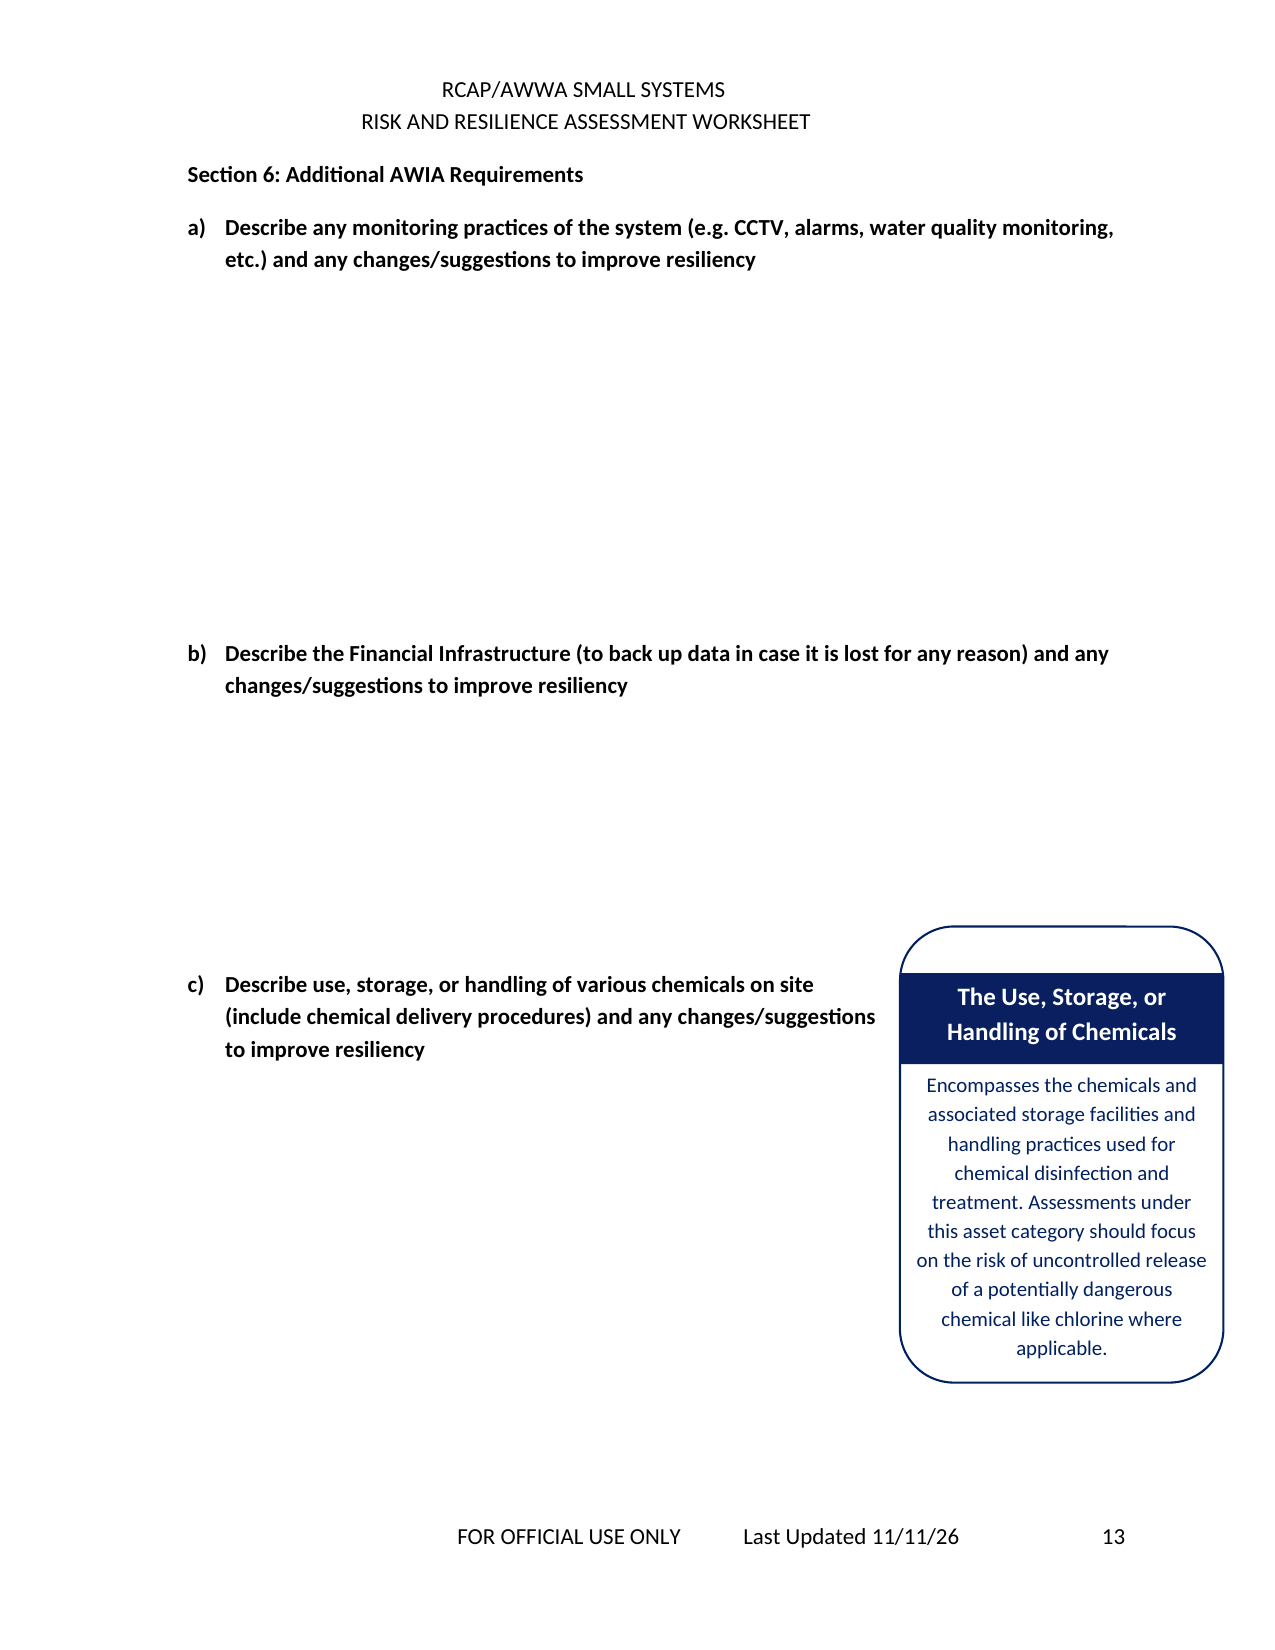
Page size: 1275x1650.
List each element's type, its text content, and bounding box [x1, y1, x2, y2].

list Describe use, storage, or handling of various chemicals on site (include chemical delivery procedures) and any changes/suggestions to improve resiliency [187, 970, 1125, 1449]
list Describe any monitoring practices of the system (e.g. CCTV, alarms, water quality monitoring, etc.) and any changes/suggestions to improve resiliency [187, 213, 1125, 273]
text Section 6: Additional AWIA Requirements [187, 160, 1125, 188]
list Describe the Financial Infrastructure (to back up data in case it is lost for any reason) and any changes/suggestions to improve resiliency [187, 639, 1125, 892]
